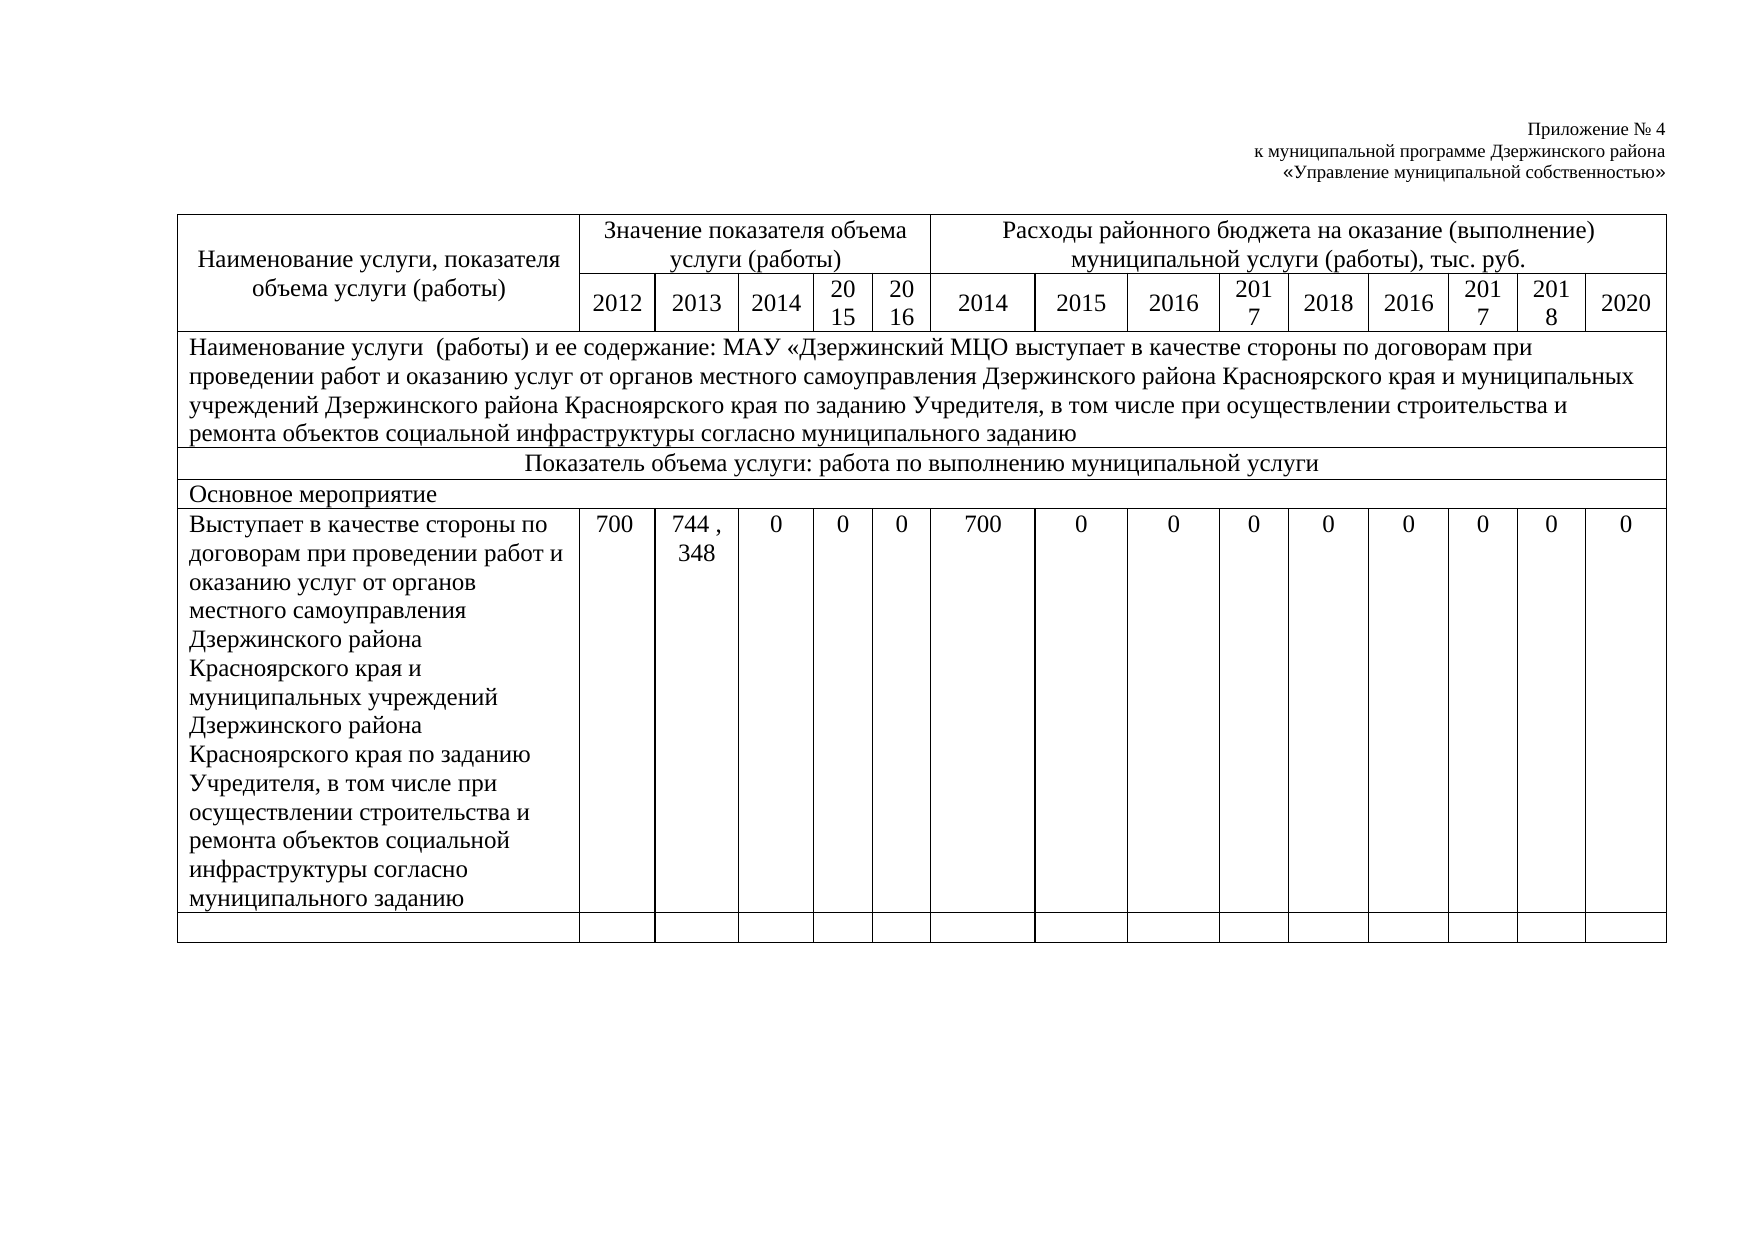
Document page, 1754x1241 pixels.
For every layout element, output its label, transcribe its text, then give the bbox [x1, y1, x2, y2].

table_cell 744 ,348 [656, 509, 738, 912]
table_cell 2014 [931, 274, 1034, 331]
table_cell 2017 [1449, 274, 1517, 331]
text Приложение № 4 [207, 118, 1665, 140]
table_cell 0 [1289, 509, 1368, 912]
table_cell 0 [1036, 509, 1127, 912]
table_cell 2015 [1036, 274, 1127, 331]
table_header Наименование услуги, показателя объема услуги (работы) [178, 215, 579, 331]
table_cell 0 [1518, 509, 1585, 912]
table_cell 0 [1128, 509, 1219, 912]
table_cell [1449, 913, 1517, 942]
table_cell Основное мероприятие [178, 480, 1666, 508]
table_cell 2016 [873, 274, 930, 331]
table_cell 2015 [814, 274, 872, 331]
table_cell [178, 913, 579, 942]
text к муниципальной программе Дзержинского района [177, 140, 1665, 161]
table_cell 2018 [1289, 274, 1368, 331]
table_cell [739, 913, 813, 942]
table_header Расходы районного бюджета на оказание (выполнение) муниципальной услуги (работы), тыс. руб. [931, 215, 1666, 273]
table_cell [1128, 913, 1219, 942]
table_cell [931, 913, 1034, 942]
table_cell 0 [739, 509, 813, 912]
table_cell Показатель объема услуги: работа по выполнению муниципальной услуги [178, 448, 1666, 478]
table_cell 0 [1220, 509, 1288, 912]
table_cell Выступает в качестве стороны по договорам при проведении работ и оказанию услуг от органов местного самоуправления Дзержинского района Красноярского края и муниципальных учреждений Дзержинского района Красноярского края по заданию Учредителя, в том числе при осуществлении строительства и ремонта объектов социальной инфраструктуры согласно муниципального заданию [178, 509, 579, 912]
table_cell 2014 [739, 274, 813, 331]
table_cell 2012 [580, 274, 654, 331]
table_cell 0 [814, 509, 872, 912]
table_cell [1518, 913, 1585, 942]
table_cell [1586, 913, 1666, 942]
table_cell [1036, 913, 1127, 942]
table_cell 0 [873, 509, 930, 912]
table_cell [1220, 913, 1288, 942]
table_cell 0 [1369, 509, 1448, 912]
table_cell Наименование услуги (работы) и ее содержание: МАУ «Дзержинский МЦО выступает в качестве стороны по договорам при проведении работ и оказанию услуг от органов местного самоуправления Дзержинского района Красноярского края и муниципальных учреждений Дзержинского района Красноярского края по заданию Учредителя, в том числе при осуществлении строительства и ремонта объектов социальной инфраструктуры согласно муниципального заданию [178, 332, 1666, 447]
table_cell [873, 913, 930, 942]
table_cell [1369, 913, 1448, 942]
table_cell [814, 913, 872, 942]
table_cell 700 [931, 509, 1034, 912]
table_cell [656, 913, 738, 942]
table_cell 2013 [656, 274, 738, 331]
table_cell 2020 [1586, 274, 1666, 331]
table_cell [580, 913, 654, 942]
table_cell [1289, 913, 1368, 942]
table_cell 2018 [1518, 274, 1585, 331]
text «Управление муниципальной собственностью» [207, 161, 1665, 183]
table_cell 2017 [1220, 274, 1288, 331]
table_cell 2016 [1369, 274, 1448, 331]
table_header Значение показателя объема услуги (работы) [580, 215, 930, 273]
table_cell 0 [1586, 509, 1666, 912]
table_cell 2016 [1128, 274, 1219, 331]
table_cell 0 [1449, 509, 1517, 912]
table_cell 700 [580, 509, 654, 912]
